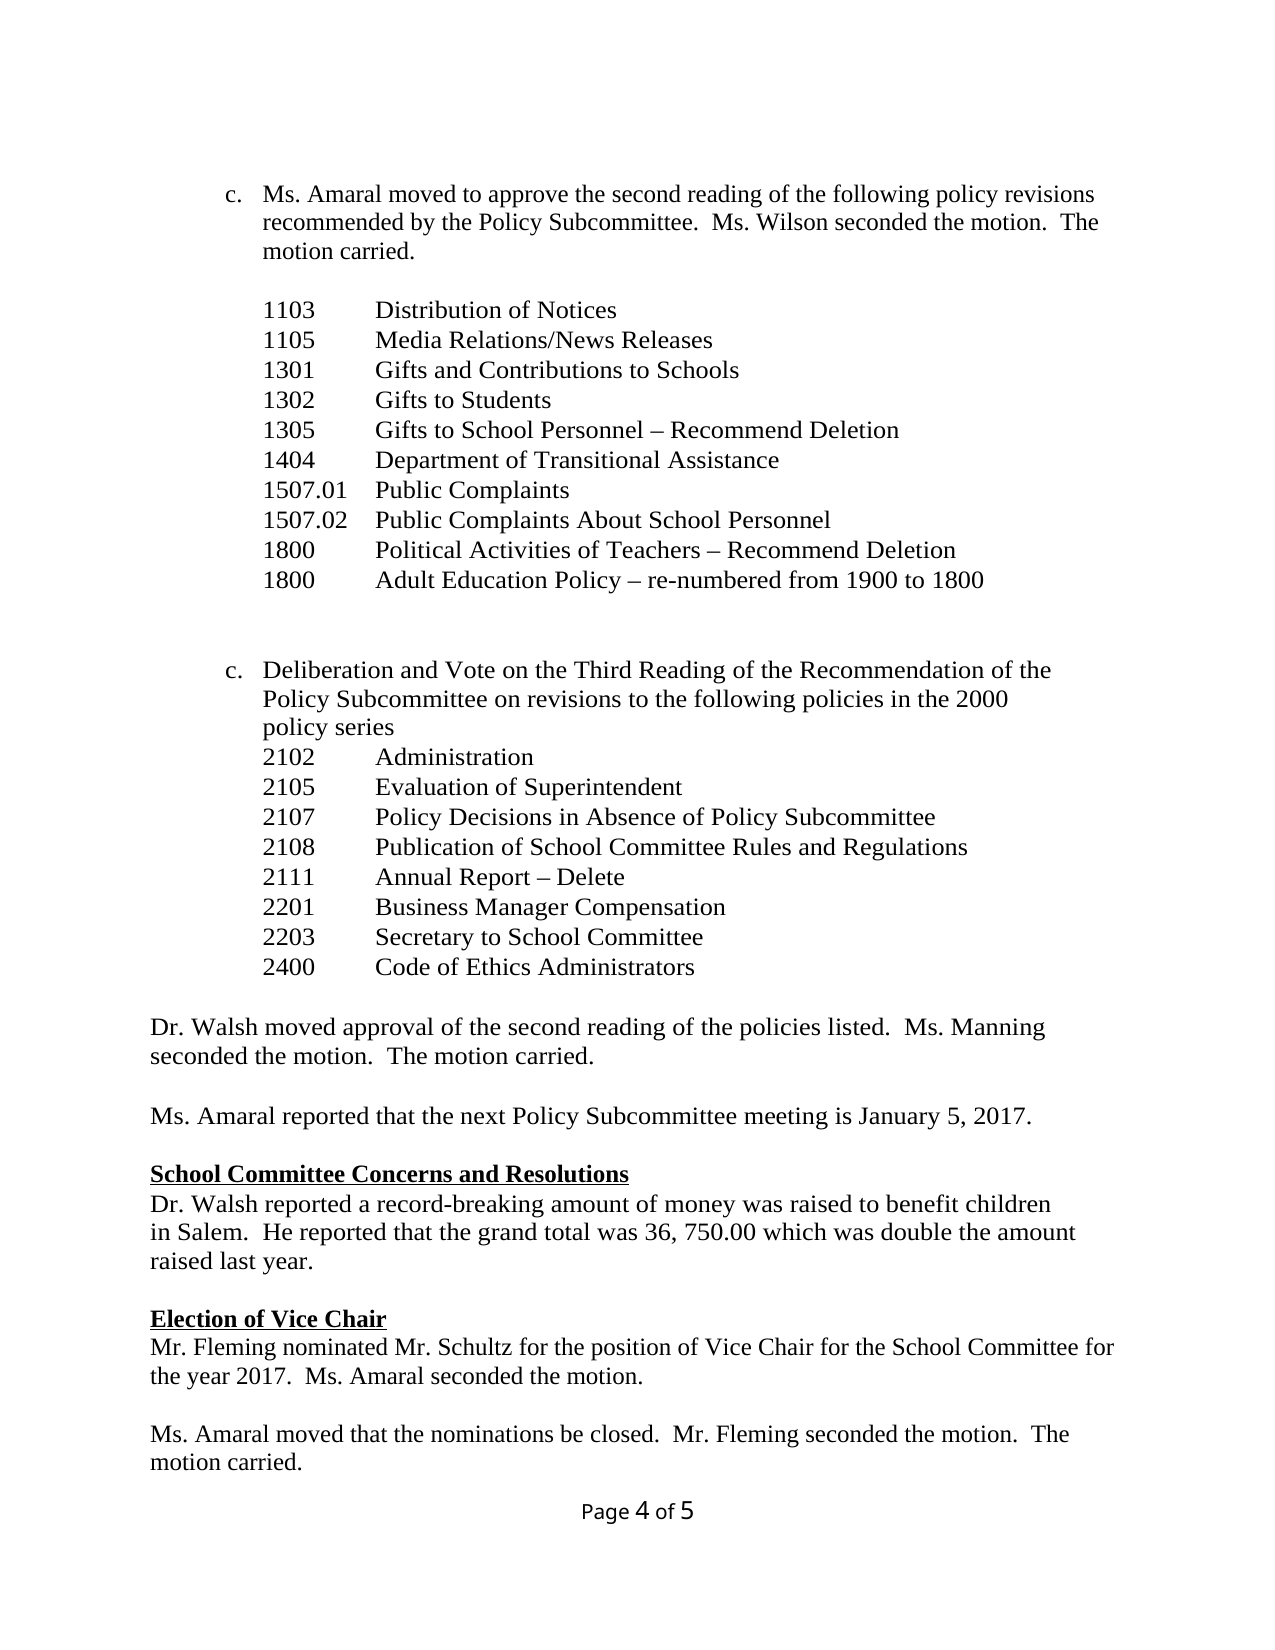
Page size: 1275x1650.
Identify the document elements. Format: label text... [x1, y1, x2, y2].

text 2107 Policy Decisions in Absence of Policy Subcommittee [262, 802, 1078, 831]
text 1507.01 Public Complaints [262, 475, 1078, 504]
list Ms. Amaral moved to approve the second reading of the following policy revisions recommended by the Policy Subcommittee. Ms. Wilson seconded the motion. The motion carried. [225, 179, 1125, 265]
text 2105 Evaluation of Superintendent [262, 772, 1078, 801]
text 2108 Publication of School Committee Rules and Regulations [262, 832, 1078, 861]
text Ms. Amaral reported that the next Policy Subcommittee meeting is January 5, 2017. [150, 1101, 1078, 1130]
text 1105 Media Relations/News Releases [262, 325, 1078, 354]
text 1103 Distribution of Notices [262, 295, 1078, 324]
text 1507.02 Public Complaints About School Personnel [262, 505, 1078, 534]
text Ms. Amaral moved that the nominations be closed. Mr. Fleming seconded the motion. The motion carried. [150, 1419, 1125, 1476]
text 2203 Secretary to School Committee [262, 922, 1078, 951]
text 1800 Political Activities of Teachers – Recommend Deletion [262, 535, 1078, 564]
text 2111 Annual Report – Delete [262, 862, 1078, 891]
text 2400 Code of Ethics Administrators [262, 952, 1078, 981]
text 1800 Adult Education Policy – re-numbered from 1900 to 1800 [262, 565, 1078, 594]
text Election of Vice Chair [150, 1304, 1125, 1332]
text Dr. Walsh moved approval of the second reading of the policies listed. Ms. Manning seconded the motion. The motion carried. [150, 1012, 1078, 1070]
text School Committee Concerns and Resolutions [150, 1159, 1125, 1187]
text 1305 Gifts to School Personnel – Recommend Deletion [262, 415, 1078, 444]
text 1302 Gifts to Students [262, 385, 1078, 414]
text 2201 Business Manager Compensation [262, 892, 1078, 921]
text Mr. Fleming nominated Mr. Schultz for the position of Vice Chair for the School Committee for the year 2017. Ms. Amaral seconded the motion. [150, 1332, 1125, 1390]
text Dr. Walsh reported a record-breaking amount of money was raised to benefit children in Salem. He reported that the grand total was 36, 750.00 which was double the amount raised last year. [150, 1189, 1078, 1275]
text 1404 Department of Transitional Assistance [262, 445, 1078, 474]
text c. Deliberation and Vote on the Third Reading of the Recommendation of the Policy Subcommittee on revisions to the following policies in the 2000 policy series [225, 655, 1078, 741]
text 2102 Administration [262, 742, 1078, 771]
text 1301 Gifts and Contributions to Schools [262, 355, 1078, 384]
